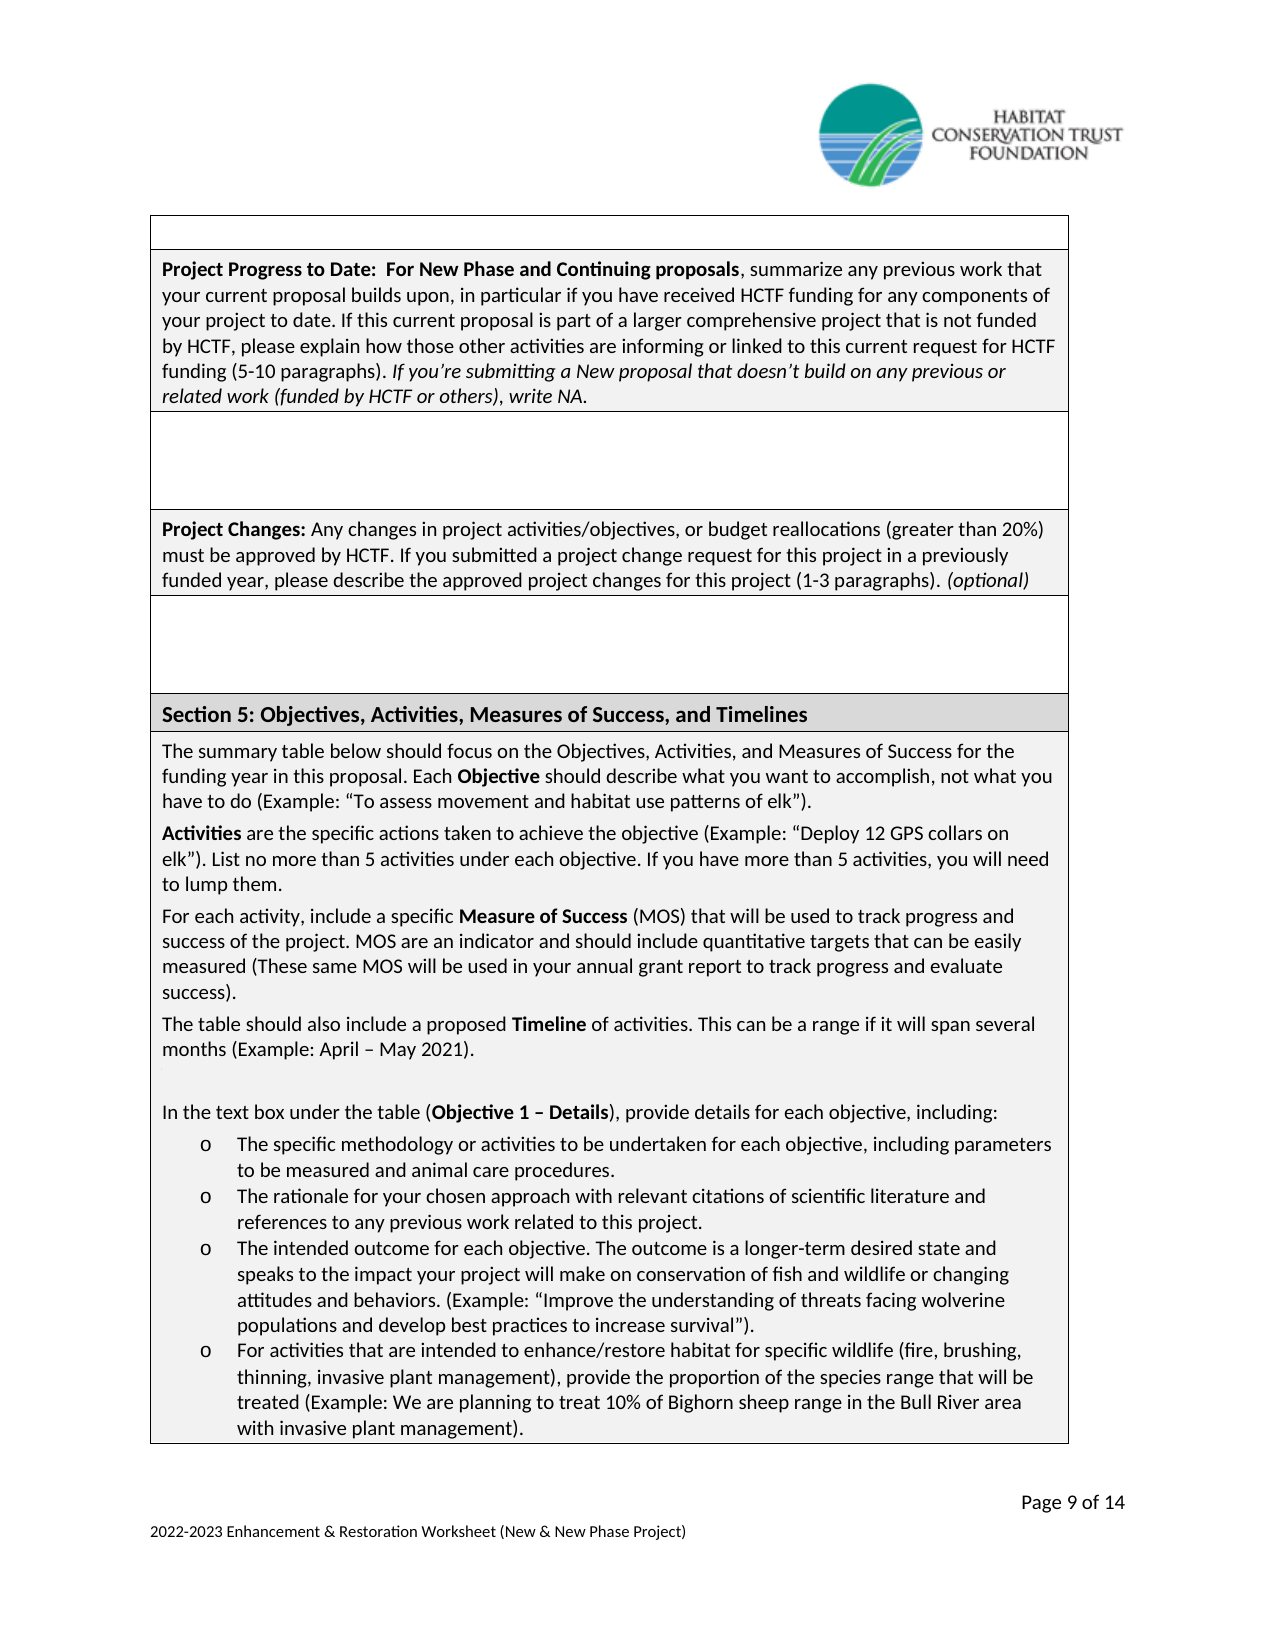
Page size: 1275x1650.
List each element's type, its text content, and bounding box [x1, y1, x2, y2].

table_cell [151, 412, 1068, 509]
table_cell [151, 216, 1068, 249]
table_cell Project Changes: Any changes in project activities/objectives, or budget reallocations (greater than 20%) must be approved by HCTF. If you submitted a project change request for this project in a previously funded year, please describe the approved project changes for this project (1-3 paragraphs). (optional) [151, 510, 1068, 595]
table_cell Project Progress to Date: For New Phase and Continuing proposals, summarize any previous work that your current proposal builds upon, in particular if you have received HCTF funding for any components of your project to date. If this current proposal is part of a larger comprehensive project that is not funded by HCTF, please explain how those other activities are informing or linked to this current request for HCTF funding (5-10 paragraphs). If you’re submitting a New proposal that doesn’t build on any previous or related work (funded by HCTF or others), write NA. [151, 250, 1068, 411]
picture [818, 81, 1125, 190]
table_cell [151, 596, 1068, 693]
table_cell Section 5: Objectives, Activities, Measures of Success, and Timelines [151, 694, 1068, 731]
